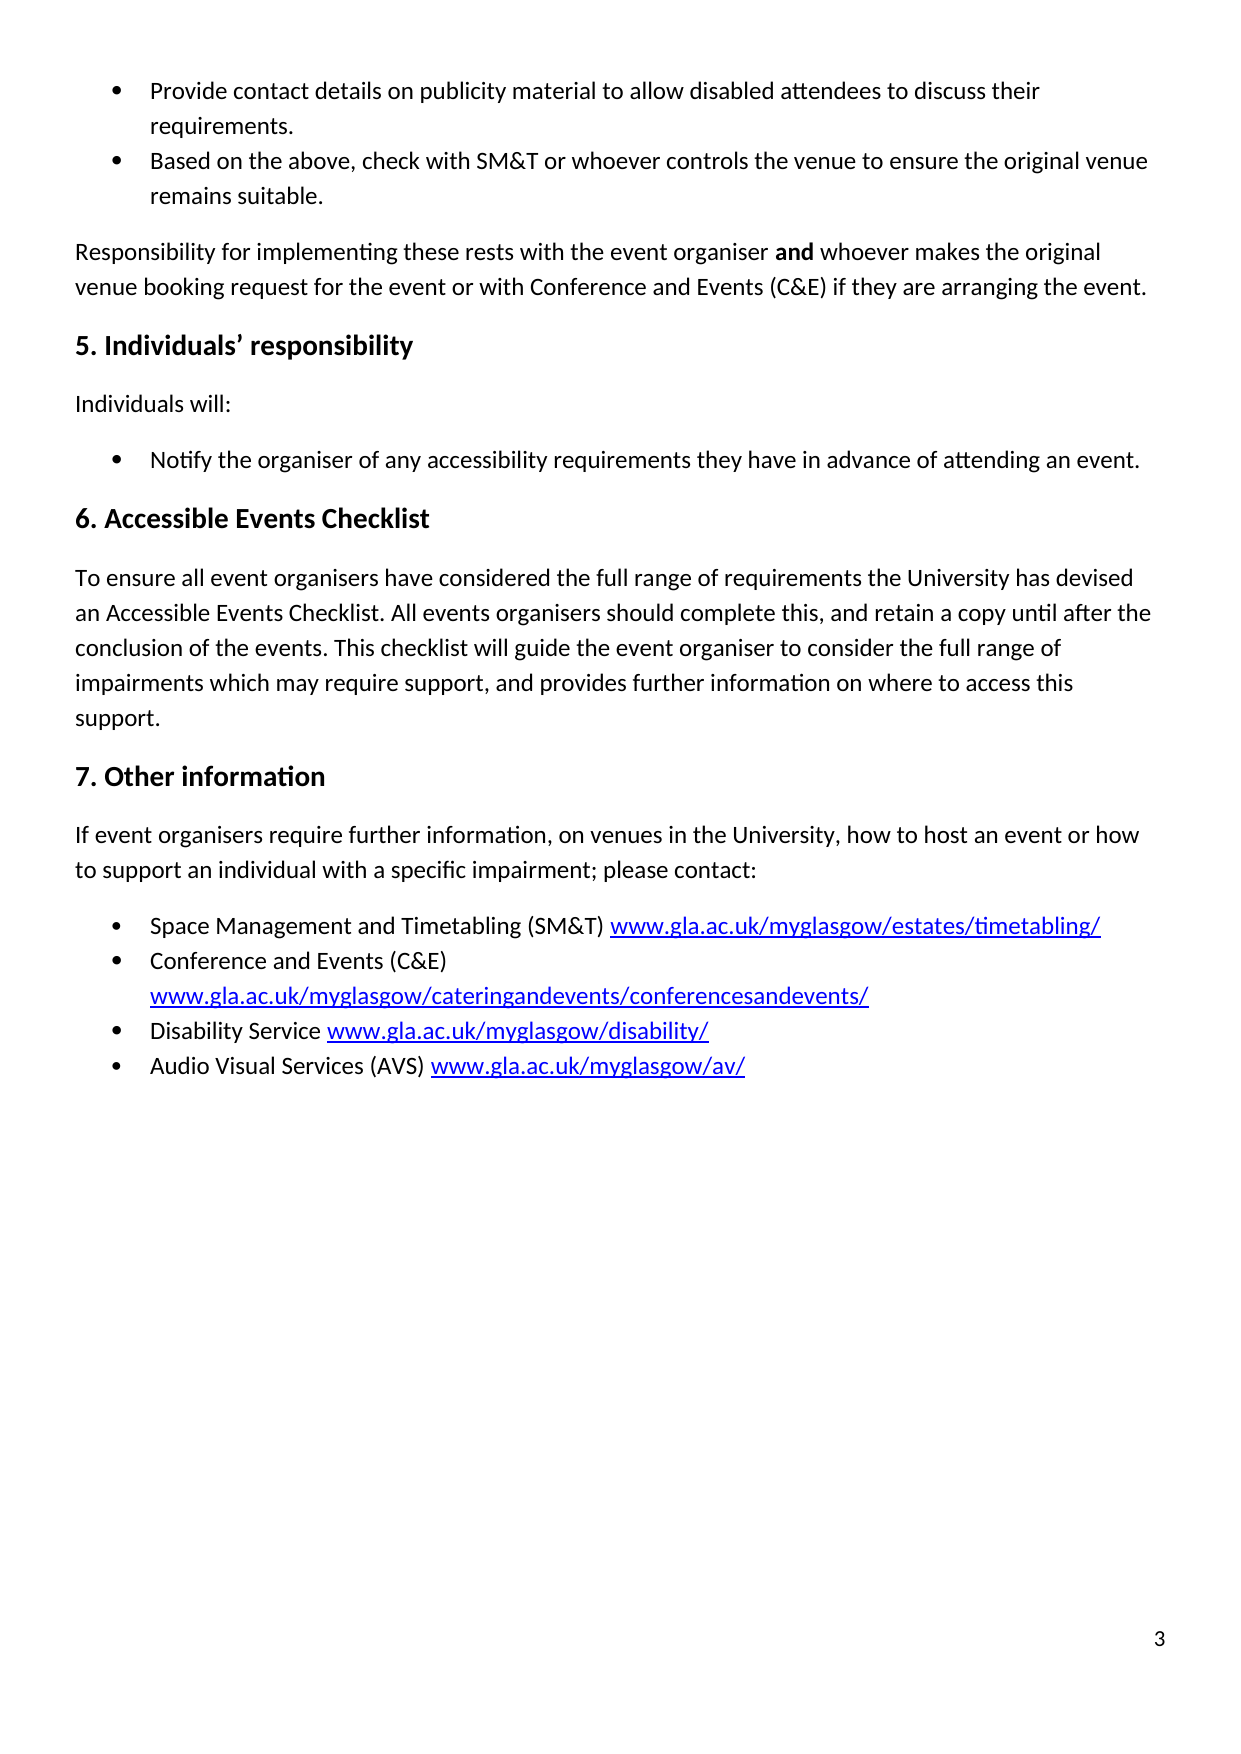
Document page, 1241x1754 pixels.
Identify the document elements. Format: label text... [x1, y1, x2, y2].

text Individuals will: [75, 388, 1165, 419]
list Notify the organiser of any accessibility requirements they have in advance of attending an event. [112, 444, 1165, 475]
list Conference and Events (C&E) www.gla.ac.uk/myglasgow/cateringandevents/conferencesandevents/ [112, 945, 1165, 1011]
list Provide contact details on publicity material to allow disabled attendees to discuss their requirements. [112, 75, 1165, 141]
list Disability Service www.gla.ac.uk/myglasgow/disability/ [112, 1015, 1165, 1046]
text If event organisers require further information, on venues in the University, how to host an event or how to support an individual with a specific impairment; please contact: [75, 819, 1165, 885]
text To ensure all event organisers have considered the full range of requirements the University has devised an Accessible Events Checklist. All events organisers should complete this, and retain a copy until after the conclusion of the events. This checklist will guide the event organiser to consider the full range of impairments which may require support, and provides further information on where to access this support. [75, 562, 1165, 732]
text 7. Other information [75, 758, 1165, 793]
list Space Management and Timetabling (SM&T) www.gla.ac.uk/myglasgow/estates/timetabling/ [112, 910, 1165, 941]
text 6. Accessible Events Checklist [75, 500, 1165, 536]
text 5. Individuals’ responsibility [75, 327, 1165, 362]
list Based on the above, check with SM&T or whoever controls the venue to ensure the original venue remains suitable. [112, 145, 1165, 211]
text Responsibility for implementing these rests with the event organiser and whoever makes the original venue booking request for the event or with Conference and Events (C&E) if they are arranging the event. [75, 236, 1165, 301]
list Audio Visual Services (AVS) www.gla.ac.uk/myglasgow/av/ [112, 1050, 1165, 1081]
